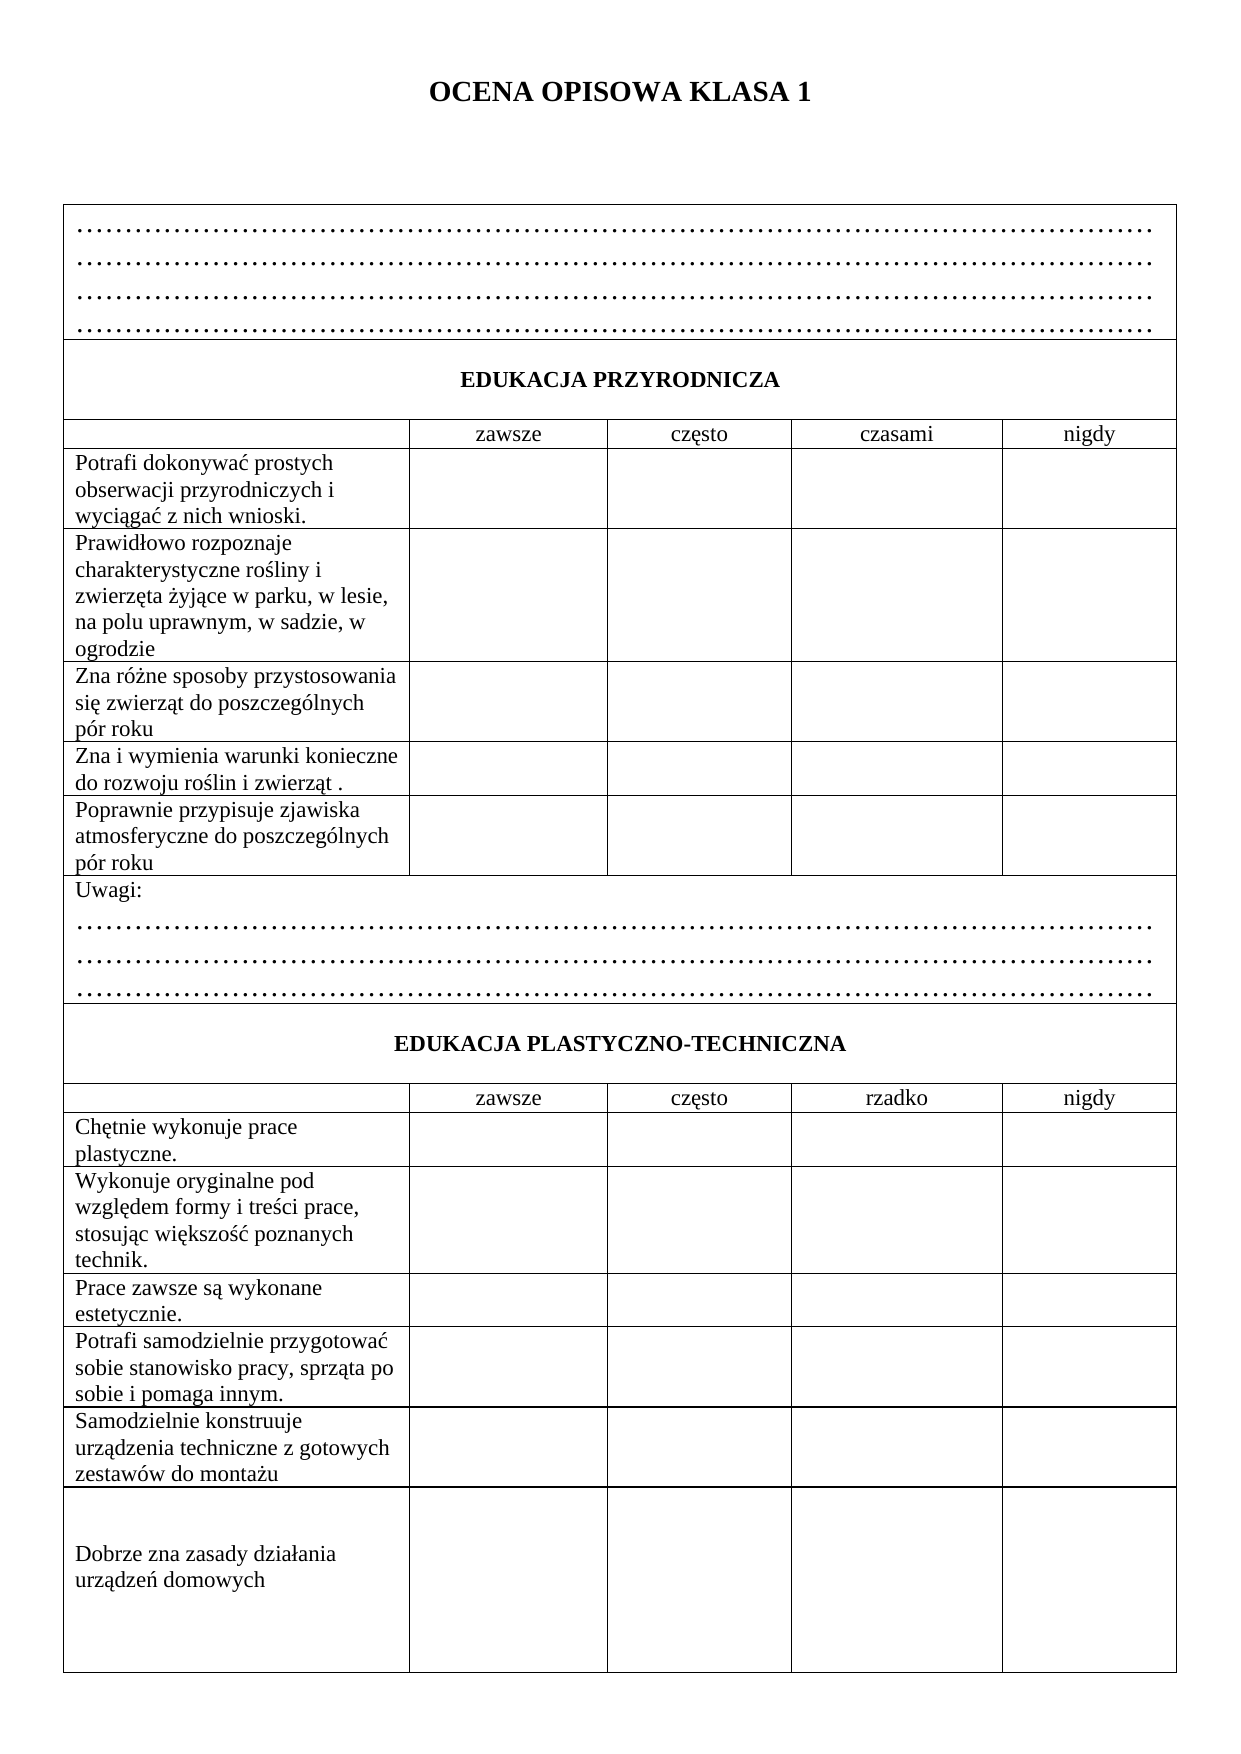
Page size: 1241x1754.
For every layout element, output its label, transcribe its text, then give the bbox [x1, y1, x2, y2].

table_cell [608, 796, 791, 875]
table_cell [410, 1408, 607, 1486]
table_cell nigdy [1003, 420, 1176, 448]
table_cell [792, 1274, 1002, 1326]
table_cell Uwagi: ……………………………………………………………………………………………………………………………………………………………………………………………………………………………………………………………………………………………………… [64, 876, 1176, 1003]
table_cell EDUKACJA PRZYRODNICZA [64, 340, 1176, 419]
table_cell [1003, 1488, 1176, 1672]
table_cell [608, 449, 791, 528]
table_cell [1003, 529, 1176, 661]
table_cell [792, 662, 1002, 741]
table_cell Potrafi samodzielnie przygotować sobie stanowisko pracy, sprząta po sobie i pomaga innym. [64, 1327, 409, 1406]
table_cell [410, 742, 607, 795]
table_cell [410, 529, 607, 661]
table_cell [608, 1274, 791, 1326]
table_cell EDUKACJA PLASTYCZNO-TECHNICZNA [64, 1004, 1176, 1083]
table_cell Poprawnie przypisuje zjawiska atmosferyczne do poszczególnych pór roku [64, 796, 409, 875]
table_cell [1003, 1113, 1176, 1166]
table_cell [792, 1167, 1002, 1272]
table_cell Potrafi dokonywać prostych obserwacji przyrodniczych i wyciągać z nich wnioski. [64, 449, 409, 528]
table_cell [792, 796, 1002, 875]
table_cell [608, 1327, 791, 1406]
table_cell [608, 1408, 791, 1486]
table_cell Samodzielnie konstruuje urządzenia techniczne z gotowych zestawów do montażu [64, 1408, 409, 1486]
table_cell [608, 742, 791, 795]
table_cell [64, 1084, 409, 1112]
table_cell [1003, 742, 1176, 795]
table_cell [410, 1274, 607, 1326]
table_cell Prawidłowo rozpoznaje charakterystyczne rośliny i zwierzęta żyjące w parku, w lesie, na polu uprawnym, w sadzie, w ogrodzie [64, 529, 409, 661]
table_cell [608, 529, 791, 661]
table_cell [410, 1327, 607, 1406]
table_cell Prace zawsze są wykonane estetycznie. [64, 1274, 409, 1326]
table_cell [792, 1327, 1002, 1406]
table_cell często [608, 420, 791, 448]
table_cell [410, 1167, 607, 1272]
table_cell [608, 662, 791, 741]
table_cell [1003, 662, 1176, 741]
table_cell [792, 449, 1002, 528]
table_cell Zna i wymienia warunki konieczne do rozwoju roślin i zwierząt . [64, 742, 409, 795]
table_cell [410, 1113, 607, 1166]
table_cell Zna różne sposoby przystosowania się zwierząt do poszczególnych pór roku [64, 662, 409, 741]
table_cell [792, 1488, 1002, 1672]
table_cell zawsze [410, 420, 607, 448]
table_cell [608, 1113, 791, 1166]
table_cell [1003, 449, 1176, 528]
table_cell zawsze [410, 1084, 607, 1112]
table_cell Chętnie wykonuje prace plastyczne. [64, 1113, 409, 1166]
table_cell często [608, 1084, 791, 1112]
table_cell [792, 742, 1002, 795]
table_cell [608, 1167, 791, 1272]
table_cell [1003, 1274, 1176, 1326]
table_cell [792, 1408, 1002, 1486]
table_cell czasami [792, 420, 1002, 448]
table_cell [64, 205, 1176, 339]
table_cell [1003, 1167, 1176, 1272]
table_cell [792, 529, 1002, 661]
table_cell [410, 796, 607, 875]
table_cell [608, 1488, 791, 1672]
table_cell [410, 1488, 607, 1672]
table_cell [1003, 1408, 1176, 1486]
table_cell [1003, 1327, 1176, 1406]
table_cell [410, 449, 607, 528]
table_cell Wykonuje oryginalne pod względem formy i treści prace, stosując większość poznanych technik. [64, 1167, 409, 1272]
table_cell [64, 1488, 409, 1672]
table_cell [792, 1113, 1002, 1166]
table_cell [64, 420, 409, 448]
table_cell rzadko [792, 1084, 1002, 1112]
table_cell [1003, 796, 1176, 875]
table_cell [410, 662, 607, 741]
table_cell nigdy [1003, 1084, 1176, 1112]
